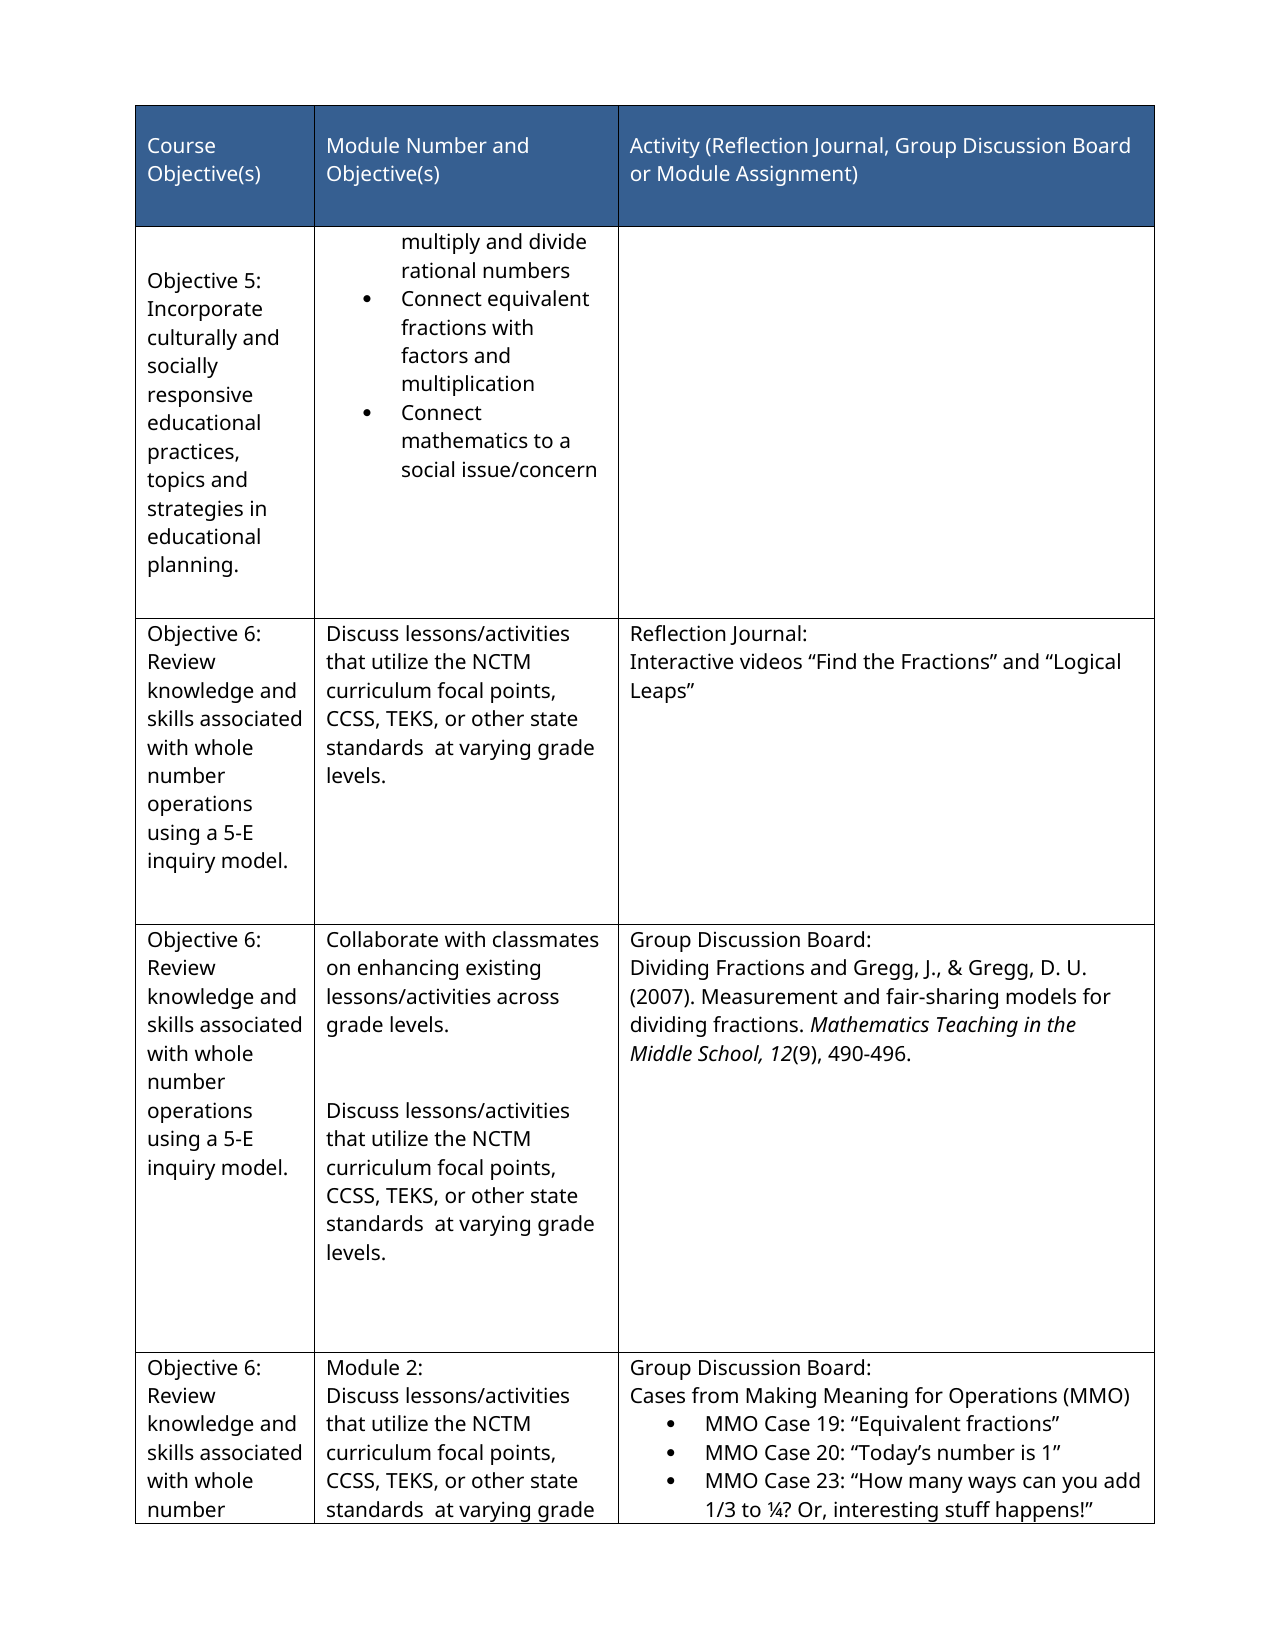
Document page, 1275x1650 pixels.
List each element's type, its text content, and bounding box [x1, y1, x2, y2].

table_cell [619, 227, 1154, 827]
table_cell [315, 227, 618, 827]
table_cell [136, 1135, 314, 1533]
table_cell Objective 6: Review knowledge and skills associated with whole number operations using a 5-E inquiry model. [136, 828, 314, 1133]
table_header Activity (Reflection Journal, Group Discussion Board or Module Assignment) [619, 106, 1154, 226]
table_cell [619, 1135, 1154, 1533]
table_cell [315, 1135, 618, 1533]
table_header Course Objective(s) [136, 106, 314, 226]
table_cell Discuss lessons/activities that utilize the NCTM curriculum focal points, CCSS, TEKS, or other state standards at varying grade levels. [315, 828, 618, 1133]
table_header Module Number and Objective(s) [315, 106, 618, 226]
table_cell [136, 227, 314, 827]
table_cell Reflection Journal: Interactive videos “Find the Fractions” and “Logical Leaps” [619, 828, 1154, 1133]
